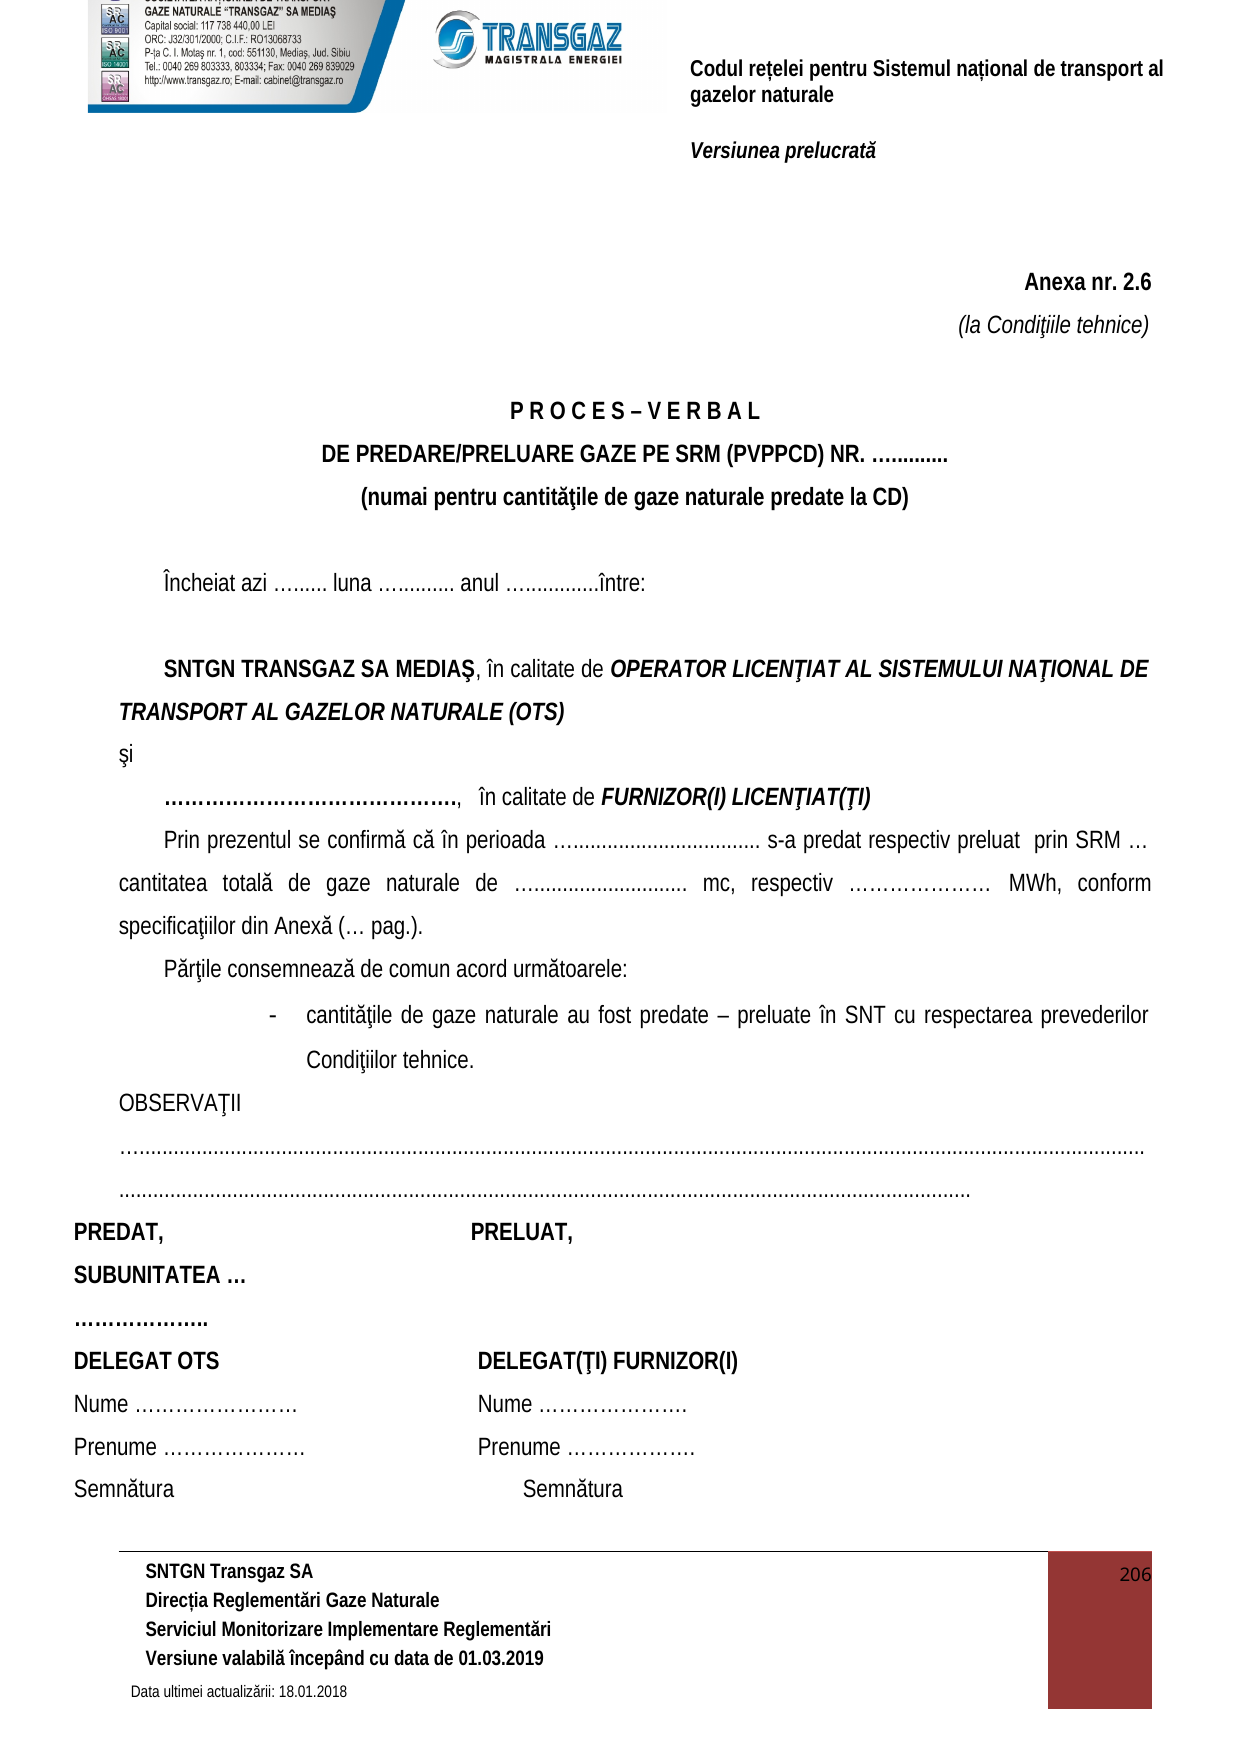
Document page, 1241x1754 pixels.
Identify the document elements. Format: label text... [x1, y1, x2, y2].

text Părţile consemnează de comun acord următoarele: [118, 954, 1152, 983]
subtitle P R O C E S – V E R B A L [118, 396, 1152, 425]
text OBSERVAŢII [118, 1088, 1152, 1117]
text (la Condiţiile tehnice) [118, 310, 1152, 339]
picture [87, 0, 668, 113]
text şi [118, 739, 1152, 768]
text SUBUNITATEA … [62, 1260, 1152, 1288]
text Semnătura Semnătura [62, 1474, 1152, 1503]
text SNTGN TRANSGAZ SA MEDIAŞ, în calitate de OPERATOR LICENŢIAT AL SISTEMULUI NAŢIONAL DE TRANSPORT AL GAZELOR NATURALE (OTS) [118, 654, 1152, 725]
subtitle Anexa nr. 2.6 [118, 267, 1152, 296]
text Nume …………………… Nume …………………. [62, 1389, 1152, 1417]
text Încheiat azi …...... luna ….......... anul ….............între: [118, 568, 1152, 596]
text PREDAT, PRELUAT, [62, 1217, 1152, 1246]
text ……………………………………., în calitate de FURNIZOR(I) LICENŢIAT(ŢI) [118, 782, 1152, 811]
subtitle (numai pentru cantităţile de gaze naturale predate la CD) [118, 482, 1152, 511]
text Prenume ………………… Prenume ………………. [62, 1432, 1152, 1460]
list cantităţile de gaze naturale au fost predate – preluate în SNT cu respectarea prevederilor Condiţiilor tehnice. [268, 997, 1152, 1074]
text …....................................................................................................................................................................................................................................................................................................................................... [118, 1131, 1152, 1203]
text ……………….. [62, 1303, 1152, 1331]
text DELEGAT OTS DELEGAT(ŢI) FURNIZOR(I) [62, 1346, 1152, 1374]
text Prin prezentul se confirmă că în perioada …................................. s-a predat respectiv preluat prin SRM … cantitatea totală de gaze naturale de …........................... mc, respectiv ………………… MWh, conform specificaţiilor din Anexă (… pag.). [118, 825, 1152, 940]
subtitle DE PREDARE/PRELUARE GAZE PE SRM (PVPPCD) NR. ….......... [118, 439, 1152, 468]
